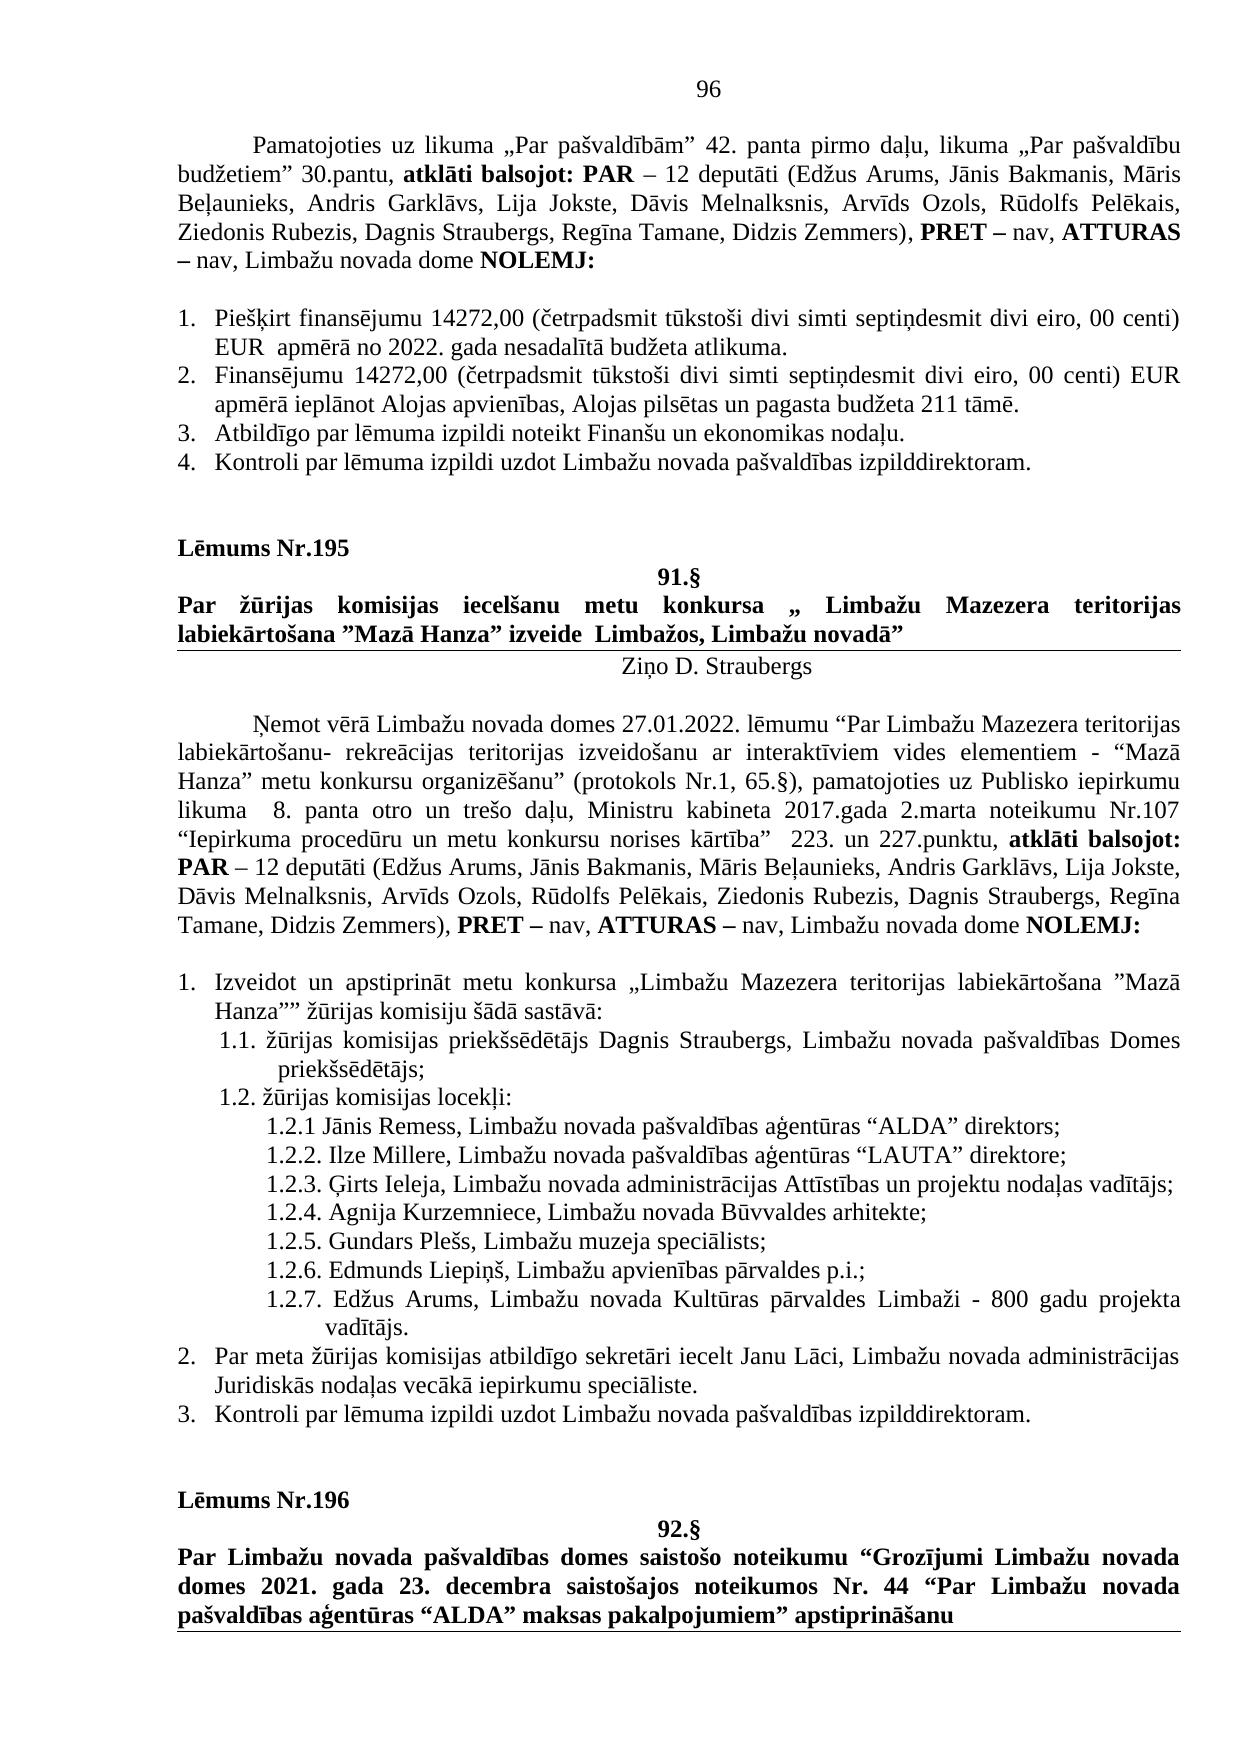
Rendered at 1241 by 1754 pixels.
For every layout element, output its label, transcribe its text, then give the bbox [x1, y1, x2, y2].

text Lēmums Nr.196 [177, 1485, 1181, 1514]
text 1.2.2. Ilze Millere, Limbažu novada pašvaldības aģentūras “LAUTA” direktore; [266, 1140, 1181, 1169]
text 1.2.6. Edmunds Liepiņš, Limbažu apvienības pārvaldes p.i.; [266, 1255, 1181, 1284]
text Par Limbažu novada pašvaldības domes saistošo noteikumu “Grozījumi Limbažu novada domes 2021. gada 23. decembra saistošajos noteikumos Nr. 44 “Par Limbažu novada pašvaldības aģentūras “ALDA” maksas pakalpojumiem” apstiprināšanu [177, 1542, 1181, 1631]
text 92.§ [177, 1514, 1181, 1542]
list Kontroli par lēmuma izpildi uzdot Limbažu novada pašvaldības izpilddirektoram. [177, 447, 1181, 476]
list Izveidot un apstiprināt metu konkursa „Limbažu Mazezera teritorijas labiekārtošana ”Mazā Hanza”” žūrijas komisiju šādā sastāvā: [177, 967, 1181, 1025]
list Kontroli par lēmuma izpildi uzdot Limbažu novada pašvaldības izpilddirektoram. [177, 1399, 1181, 1427]
text 1.2.1 Jānis Remess, Limbažu novada pašvaldības aģentūras “ALDA” direktors; [266, 1111, 1181, 1140]
text 1.2.4. Agnija Kurzemniece, Limbažu novada Būvvaldes arhitekte; [266, 1197, 1181, 1226]
text Ņemot vērā Limbažu novada domes 27.01.2022. lēmumu “Par Limbažu Mazezera teritorijas labiekārtošanu- rekreācijas teritorijas izveidošanu ar interaktīviem vides elementiem - “Mazā Hanza” metu konkursu organizēšanu” (protokols Nr.1, 65.§), pamatojoties uz Publisko iepirkumu likuma 8. panta otro un trešo daļu, Ministru kabineta 2017.gada 2.marta noteikumu Nr.107 “Iepirkuma procedūru un metu konkursu norises kārtība” 223. un 227.punktu, atklāti balsojot: PAR – 12 deputāti (Edžus Arums, Jānis Bakmanis, Māris Beļaunieks, Andris Garklāvs, Lija Jokste, Dāvis Melnalksnis, Arvīds Ozols, Rūdolfs Pelēkais, Ziedonis Rubezis, Dagnis Straubergs, Regīna Tamane, Didzis Zemmers), PRET – nav, ATTURAS – nav, Limbažu novada dome NOLEMJ: [177, 709, 1181, 939]
text Lēmums Nr.195 [177, 533, 1181, 562]
text 1.2.7. Edžus Arums, Limbažu novada Kultūras pārvaldes Limbaži - 800 gadu projekta vadītājs. [266, 1284, 1181, 1341]
text 91.§ [177, 562, 1181, 591]
list Atbildīgo par lēmuma izpildi noteikt Finanšu un ekonomikas nodaļu. [177, 418, 1181, 447]
text Par žūrijas komisijas iecelšanu metu konkursa „ Limbažu Mazezera teritorijas labiekārtošana ”Mazā Hanza” izveide Limbažos, Limbažu novadā” [177, 591, 1181, 650]
list Par meta žūrijas komisijas atbildīgo sekretāri iecelt Janu Lāci, Limbažu novada administrācijas Juridiskās nodaļas vecākā iepirkumu speciāliste. [177, 1341, 1181, 1399]
text 1.2. žūrijas komisijas locekļi: [218, 1082, 1181, 1111]
text Pamatojoties uz likuma „Par pašvaldībām” 42. panta pirmo daļu, likuma „Par pašvaldību budžetiem” 30.pantu, atklāti balsojot: PAR – 12 deputāti (Edžus Arums, Jānis Bakmanis, Māris Beļaunieks, Andris Garklāvs, Lija Jokste, Dāvis Melnalksnis, Arvīds Ozols, Rūdolfs Pelēkais, Ziedonis Rubezis, Dagnis Straubergs, Regīna Tamane, Didzis Zemmers), PRET – nav, ATTURAS – nav, Limbažu novada dome NOLEMJ: [177, 131, 1181, 274]
list Finansējumu 14272,00 (četrpadsmit tūkstoši divi simti septiņdesmit divi eiro, 00 centi) EUR apmērā ieplānot Alojas apvienības, Alojas pilsētas un pagasta budžeta 211 tāmē. [177, 361, 1181, 418]
text 1.2.3. Ģirts Ieleja, Limbažu novada administrācijas Attīstības un projektu nodaļas vadītājs; [266, 1169, 1181, 1197]
text 1.1. žūrijas komisijas priekšsēdētājs Dagnis Straubergs, Limbažu novada pašvaldības Domes priekšsēdētājs; [218, 1025, 1181, 1082]
text 1.2.5. Gundars Plešs, Limbažu muzeja speciālists; [266, 1226, 1181, 1255]
list Piešķirt finansējumu 14272,00 (četrpadsmit tūkstoši divi simti septiņdesmit divi eiro, 00 centi) EUR apmērā no 2022. gada nesadalītā budžeta atlikuma. [177, 303, 1181, 361]
text Ziņo D. Straubergs [177, 651, 1181, 680]
